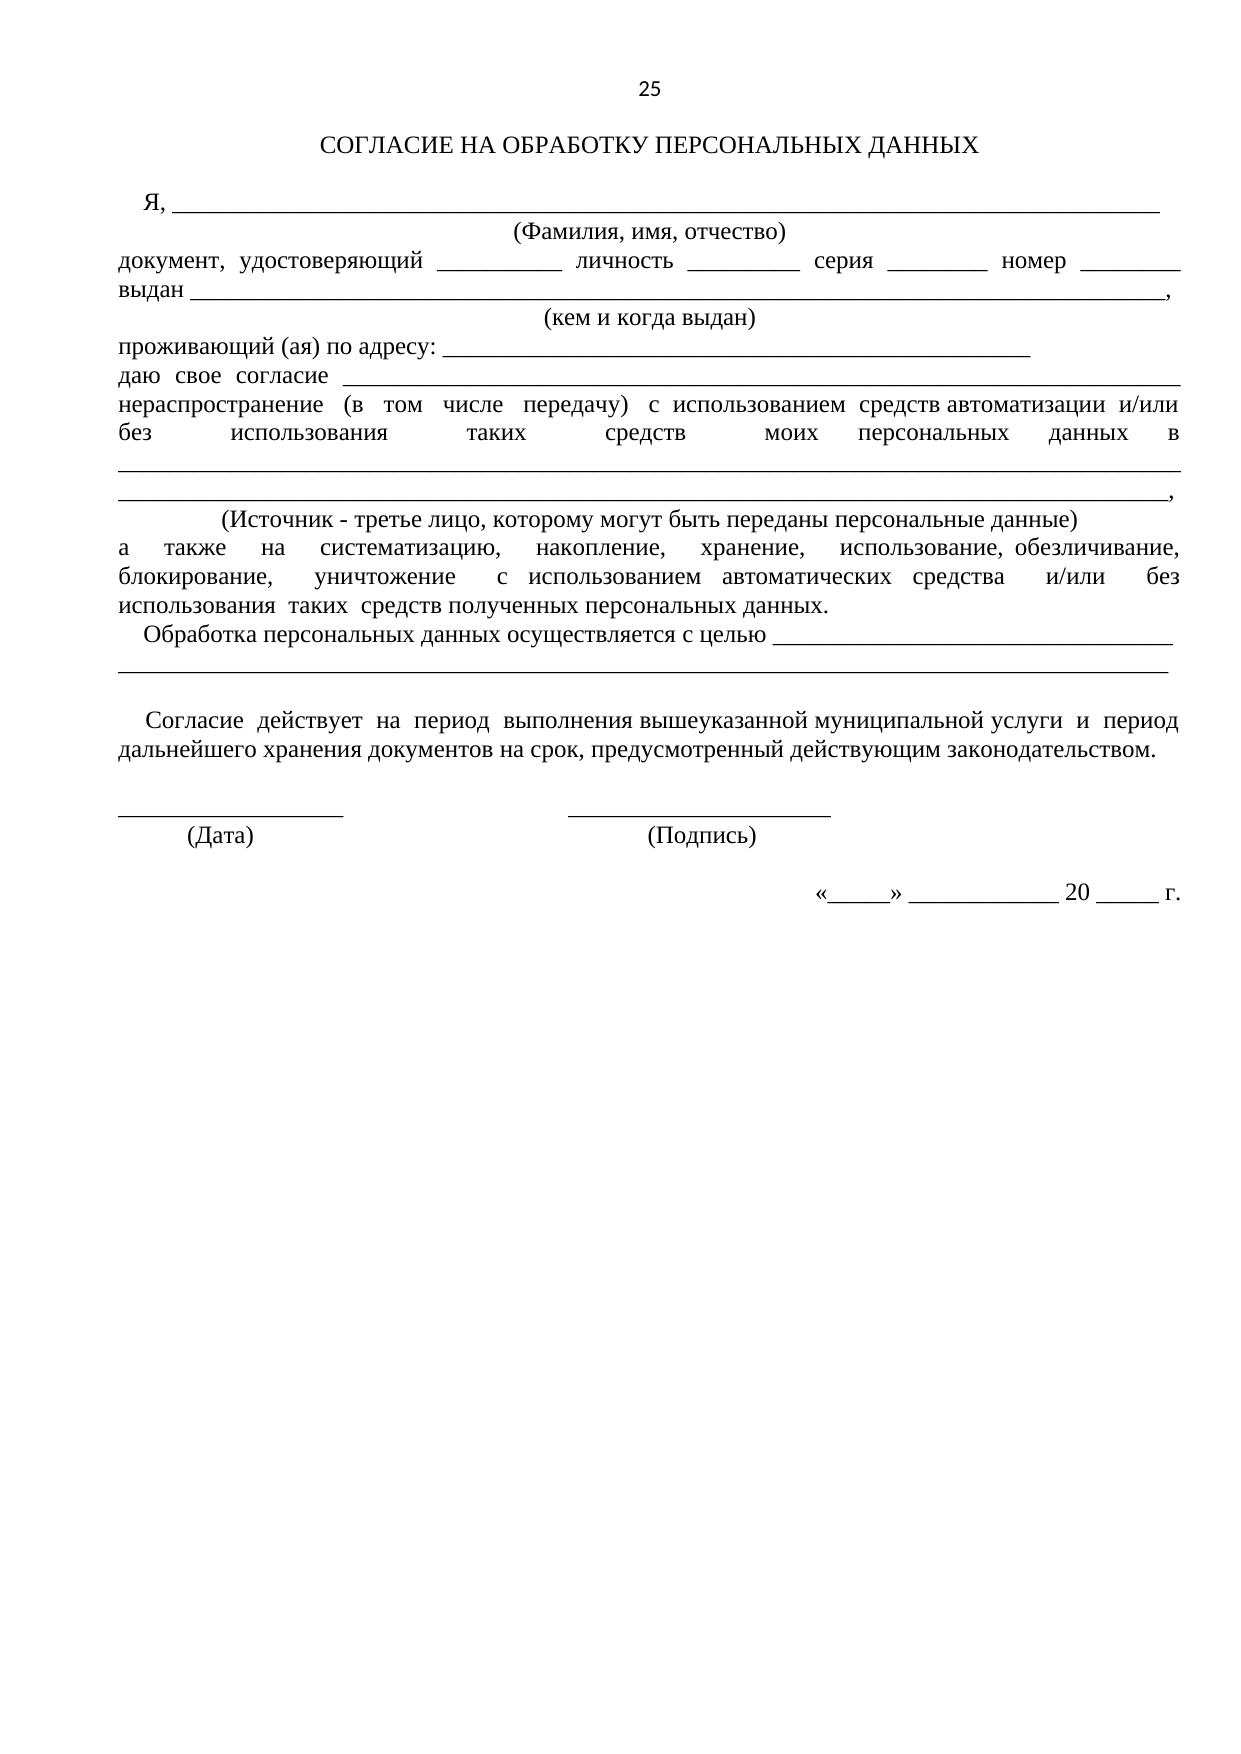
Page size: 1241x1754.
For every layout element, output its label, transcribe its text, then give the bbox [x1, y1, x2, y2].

text Я, _______________________________________________________________________________ [118, 187, 1181, 216]
text СОГЛАСИЕ НА ОБРАБОТКУ ПЕРСОНАЛЬНЫХ ДАННЫХ [118, 130, 1181, 159]
text а также на систематизацию, накопление, хранение, использование, обезличивание, блокирование, уничтожение с использованием автоматических средства и/или без использования таких средств полученных персональных данных. [118, 532, 1181, 619]
text Согласие действует на период выполнения вышеуказанной муниципальной услуги и период дальнейшего хранения документов на срок, предусмотренный действующим законодательством. [118, 705, 1181, 762]
text ____________________________________________________________________________________, [118, 475, 1181, 504]
text __________________ _____________________ [118, 791, 1181, 820]
text (Фамилия, имя, отчество) [118, 216, 1181, 245]
text (Источник - третье лицо, которому могут быть переданы персональные данные) [118, 504, 1181, 532]
text даю свое согласие ___________________________________________________________________ нераспространение (в том числе передачу) с использованием средств автоматизации и/или без использования таких средств моих персональных данных в _____________________________________________________________________________________ [118, 360, 1181, 471]
text Обработка персональных данных осуществляется с целью ________________________________ [118, 619, 1181, 647]
text (кем и когда выдан) [118, 302, 1181, 331]
text документ, удостоверяющий __________ личность _________ серия ________ номер ________ выдан ______________________________________________________________________________, [118, 245, 1181, 302]
text (Дата) (Подпись) [118, 820, 1181, 849]
text «_____» ____________ 20 _____ г. [118, 877, 1181, 906]
text проживающий (ая) по адресу: _______________________________________________ [118, 331, 1181, 360]
text ____________________________________________________________________________________ [118, 647, 1181, 676]
